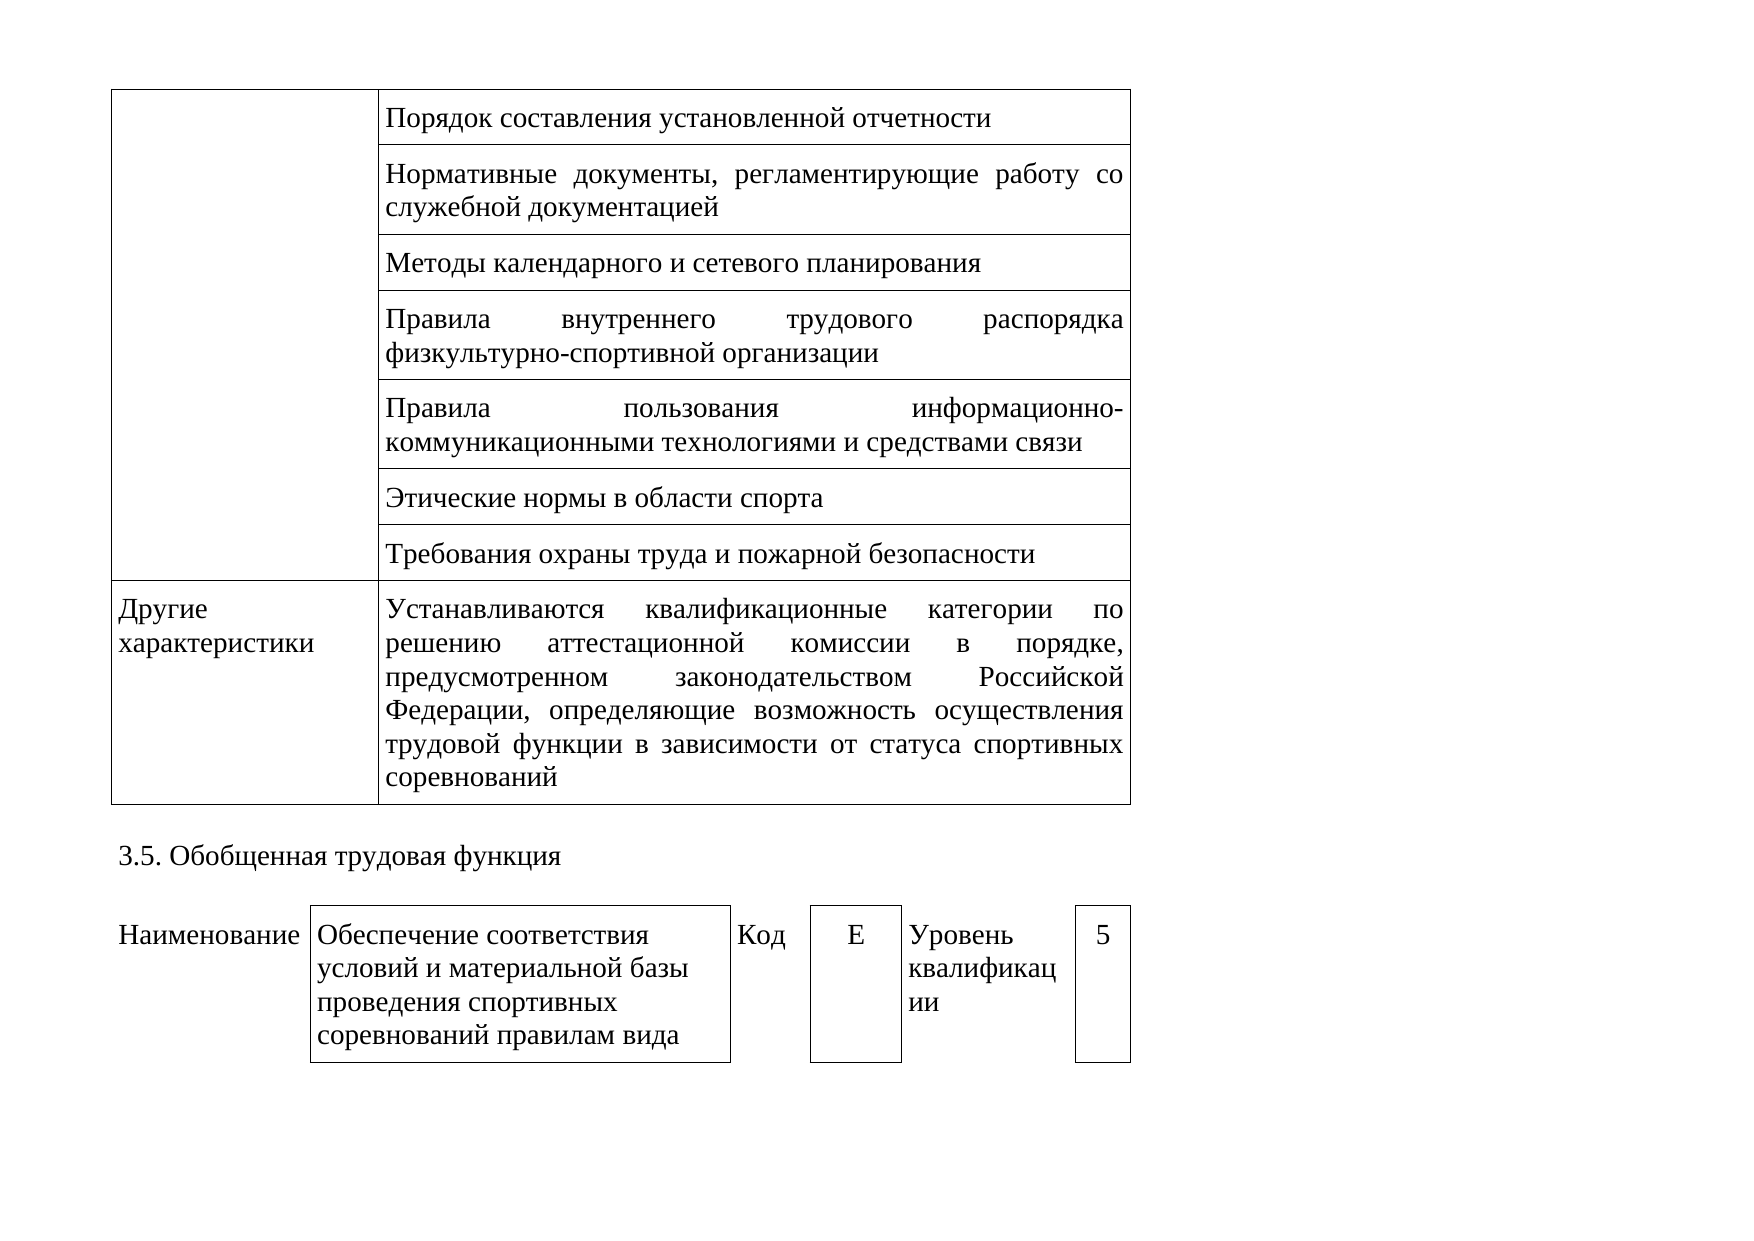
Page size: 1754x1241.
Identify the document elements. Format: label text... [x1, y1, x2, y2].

table_cell Требования охраны труда и пожарной безопасности [379, 525, 1130, 580]
table_cell Этические нормы в области спорта [379, 469, 1130, 524]
table_cell Другие характеристики [112, 581, 378, 803]
table_header Наименование [112, 905, 310, 1062]
table_cell Правила внутреннего трудового распорядка физкультурно-спортивной организации [379, 291, 1130, 379]
table_cell Методы календарного и сетевого планирования [379, 235, 1130, 289]
table_cell Устанавливаются квалификационные категории по решению аттестационной комиссии в порядке, предусмотренном законодательством Российской Федерации, определяющие возможность осуществления трудовой функции в зависимости от статуса спортивных соревнований [379, 581, 1130, 803]
table_cell Порядок составления установленной отчетности [379, 90, 1130, 144]
table_header 5 [1076, 906, 1130, 1062]
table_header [311, 906, 730, 1062]
table_header E [811, 906, 901, 1062]
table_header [902, 905, 1075, 1062]
text 3.5. Обобщенная трудовая функция [118, 838, 1636, 872]
table_header Код [731, 905, 810, 1062]
table_cell Нормативные документы, регламентирующие работу со служебной документацией [379, 145, 1130, 234]
table_cell Правила пользования информационно-коммуникационными технологиями и средствами связи [379, 380, 1130, 468]
